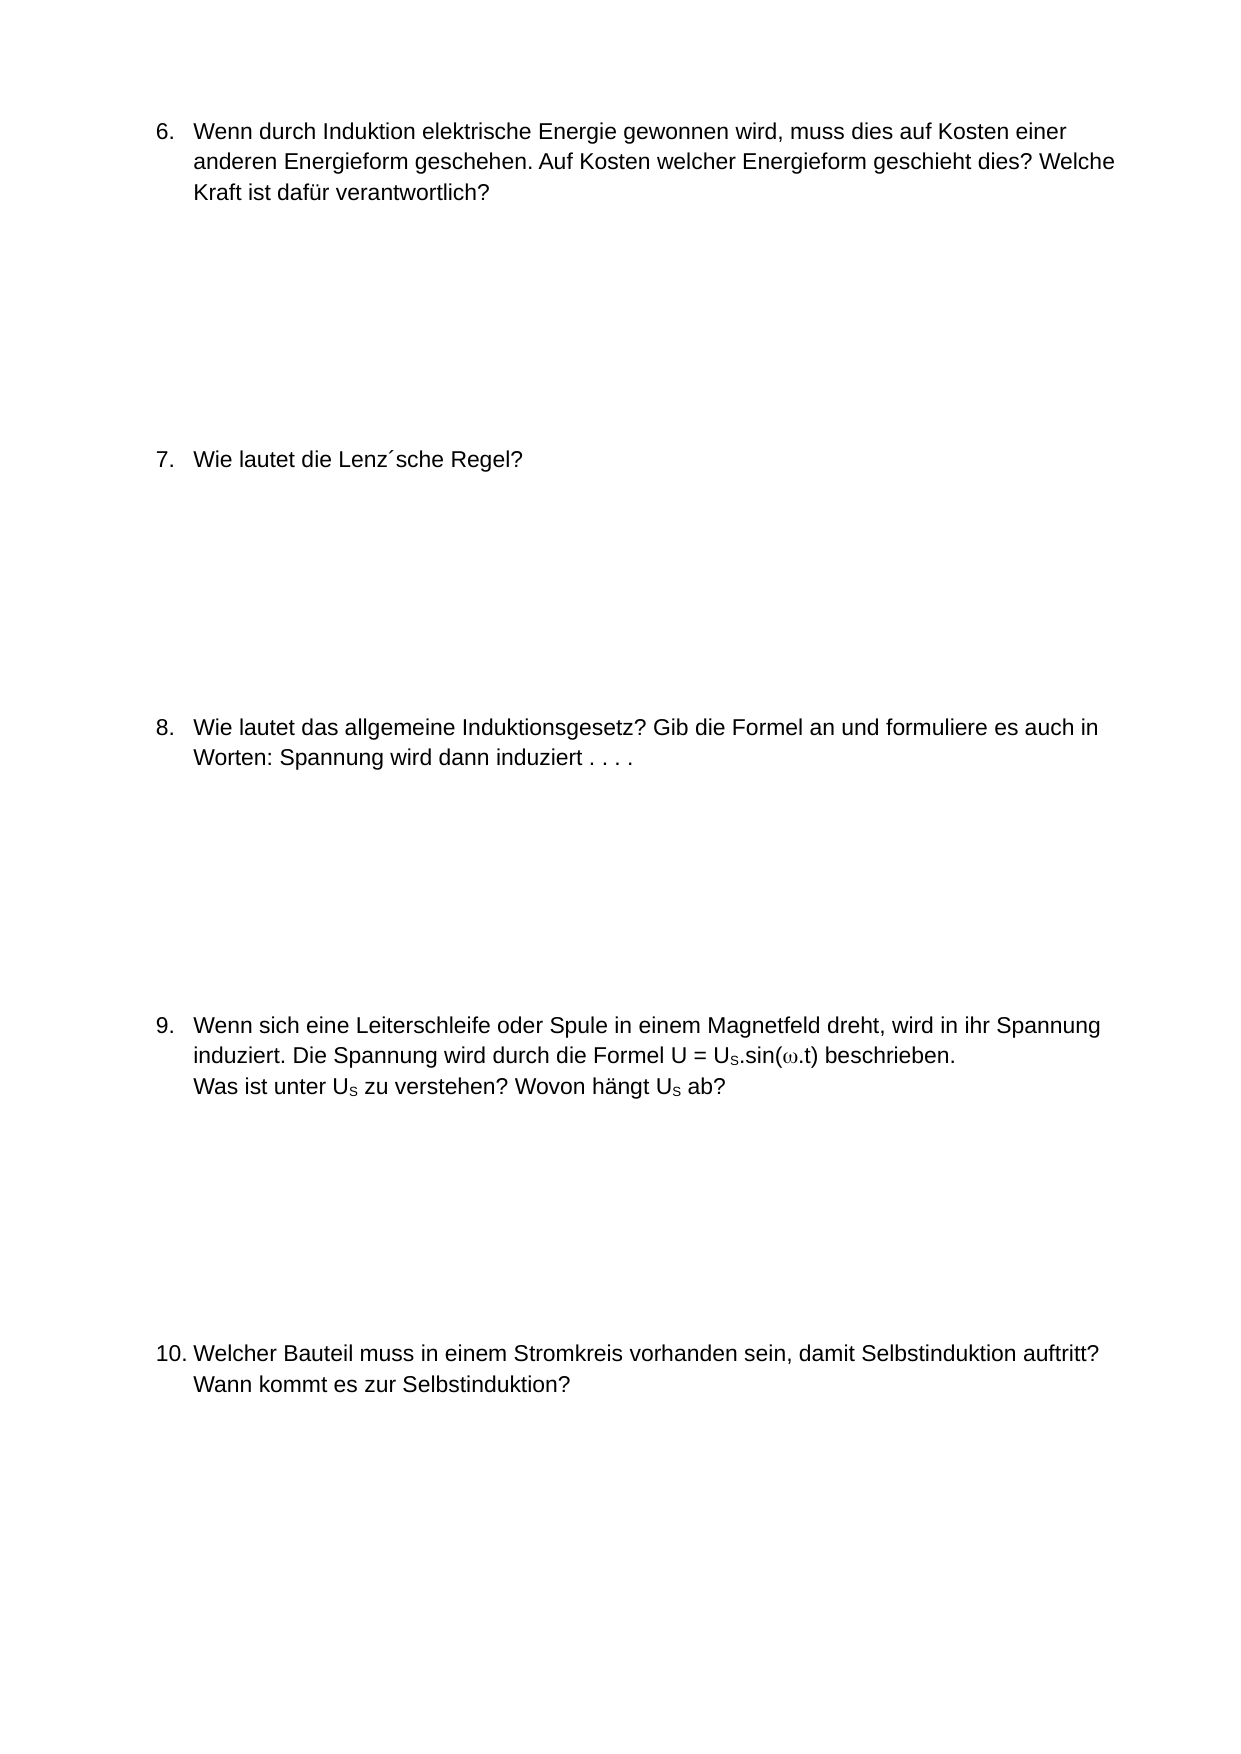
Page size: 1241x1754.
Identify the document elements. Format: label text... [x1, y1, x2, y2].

list Wie lautet die Lenz´sche Regel? [156, 446, 1122, 473]
list Wenn durch Induktion elektrische Energie gewonnen wird, muss dies auf Kosten einer anderen Energieform geschehen. Auf Kosten welcher Energieform geschieht dies? Welche Kraft ist dafür verantwortlich? [156, 118, 1122, 205]
list Wenn sich eine Leiterschleife oder Spule in einem Magnetfeld dreht, wird in ihr Spannung induziert. Die Spannung wird durch die Formel U = US.sin(w.t) beschrieben. Was ist unter US zu verstehen? Wovon hängt US ab? [156, 1012, 1122, 1099]
list Wie lautet das allgemeine Induktionsgesetz? Gib die Formel an und formuliere es auch in Worten: Spannung wird dann induziert . . . . [156, 714, 1122, 771]
list Welcher Bauteil muss in einem Stromkreis vorhanden sein, damit Selbstinduktion auftritt? Wann kommt es zur Selbstinduktion? [156, 1340, 1122, 1397]
